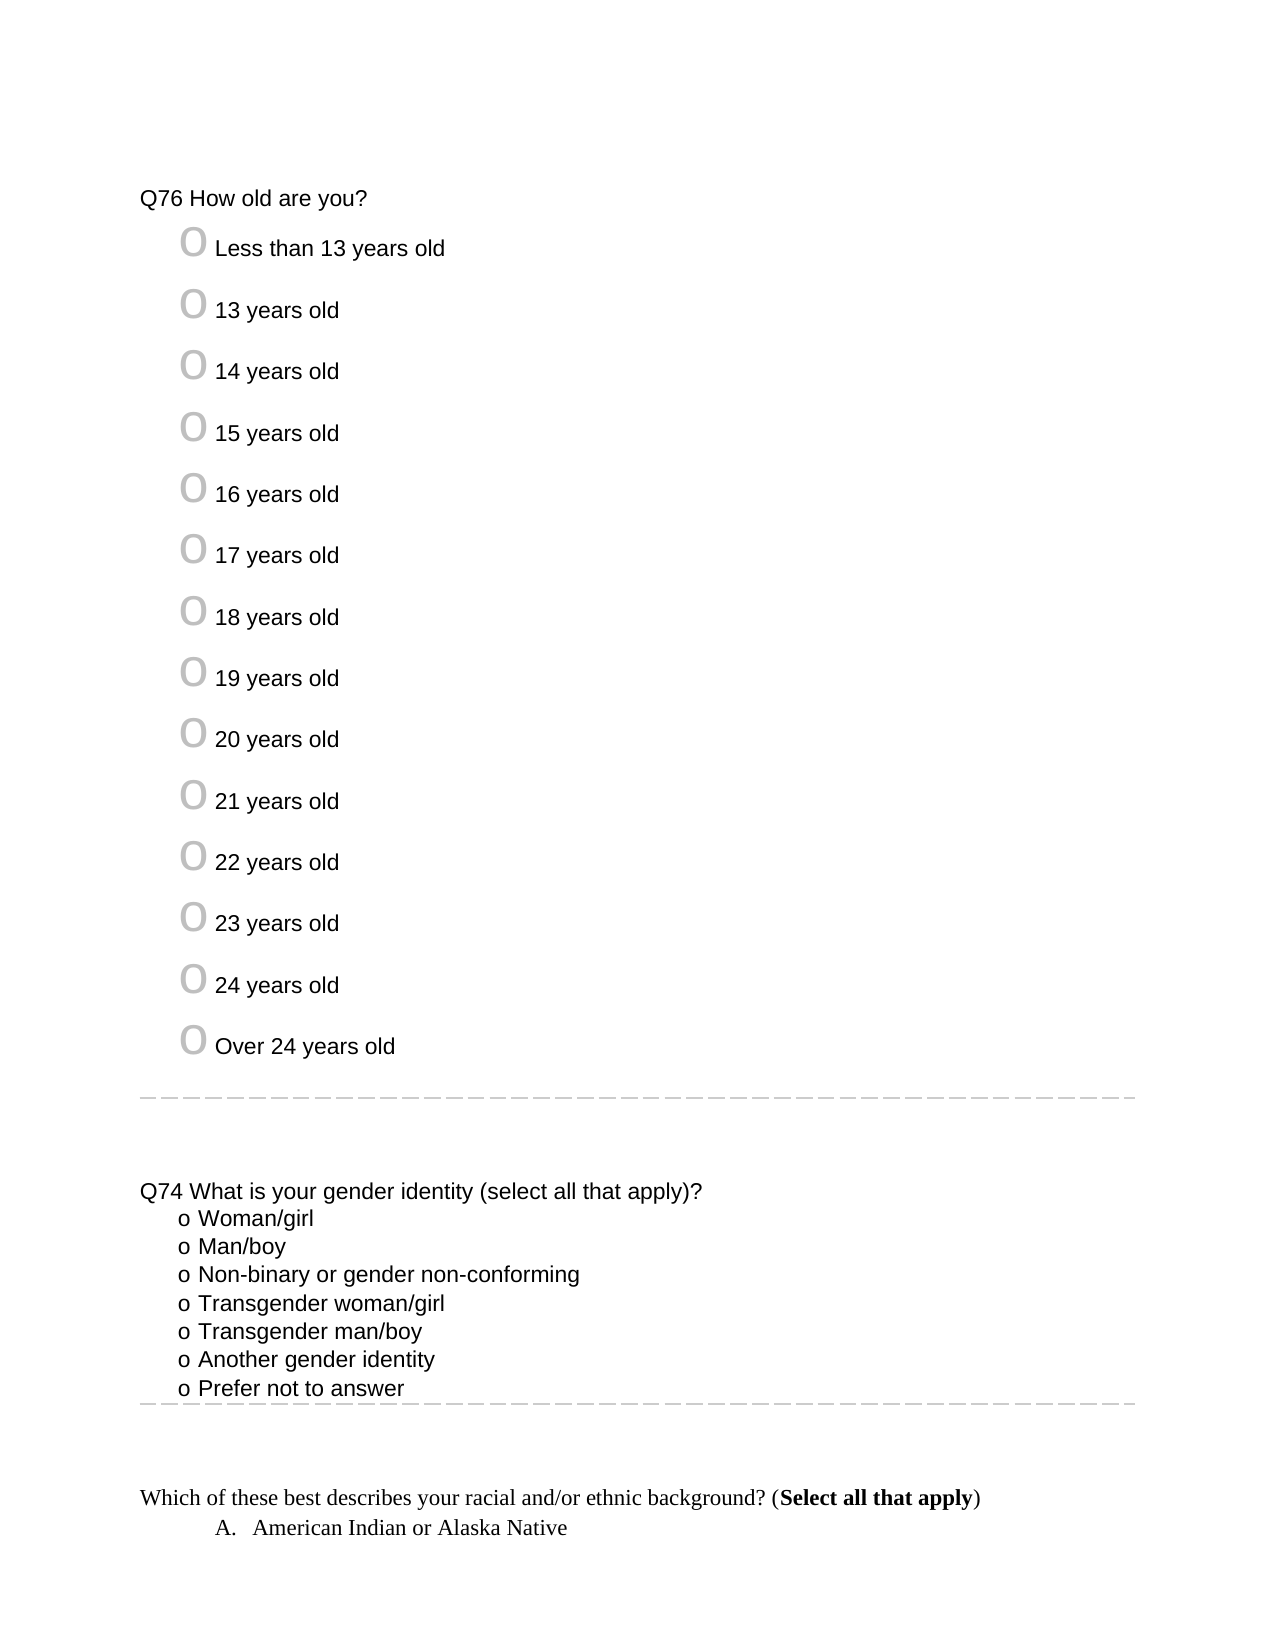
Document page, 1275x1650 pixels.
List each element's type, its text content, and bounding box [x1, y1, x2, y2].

list Non-binary or gender non-conforming [177, 1261, 1135, 1289]
list 23 years old [177, 887, 1135, 948]
list 17 years old [177, 518, 1135, 580]
list Woman/girl [177, 1204, 1135, 1233]
list Transgender woman/girl [177, 1289, 1135, 1318]
list 24 years old [177, 948, 1135, 1009]
list Man/boy [177, 1233, 1135, 1261]
text Q76 How old are you? [139, 185, 1135, 212]
list Another gender identity [177, 1346, 1135, 1374]
list 22 years old [177, 825, 1135, 887]
list 18 years old [177, 580, 1135, 641]
list Transgender man/boy [177, 1318, 1135, 1346]
list American Indian or Alaska Native [214, 1514, 1135, 1541]
list 15 years old [177, 396, 1135, 457]
list 19 years old [177, 641, 1135, 703]
list 14 years old [177, 334, 1135, 396]
list 21 years old [177, 764, 1135, 825]
text Q74 What is your gender identity (select all that apply)? [139, 1178, 1135, 1204]
list Less than 13 years old [177, 212, 1135, 273]
text Which of these best describes your racial and/or ethnic background? (Select all that apply) [139, 1484, 1135, 1510]
list 20 years old [177, 703, 1135, 764]
list Prefer not to answer [177, 1374, 1135, 1403]
list Over 24 years old [177, 1009, 1135, 1071]
list 13 years old [177, 273, 1135, 334]
list 16 years old [177, 457, 1135, 518]
